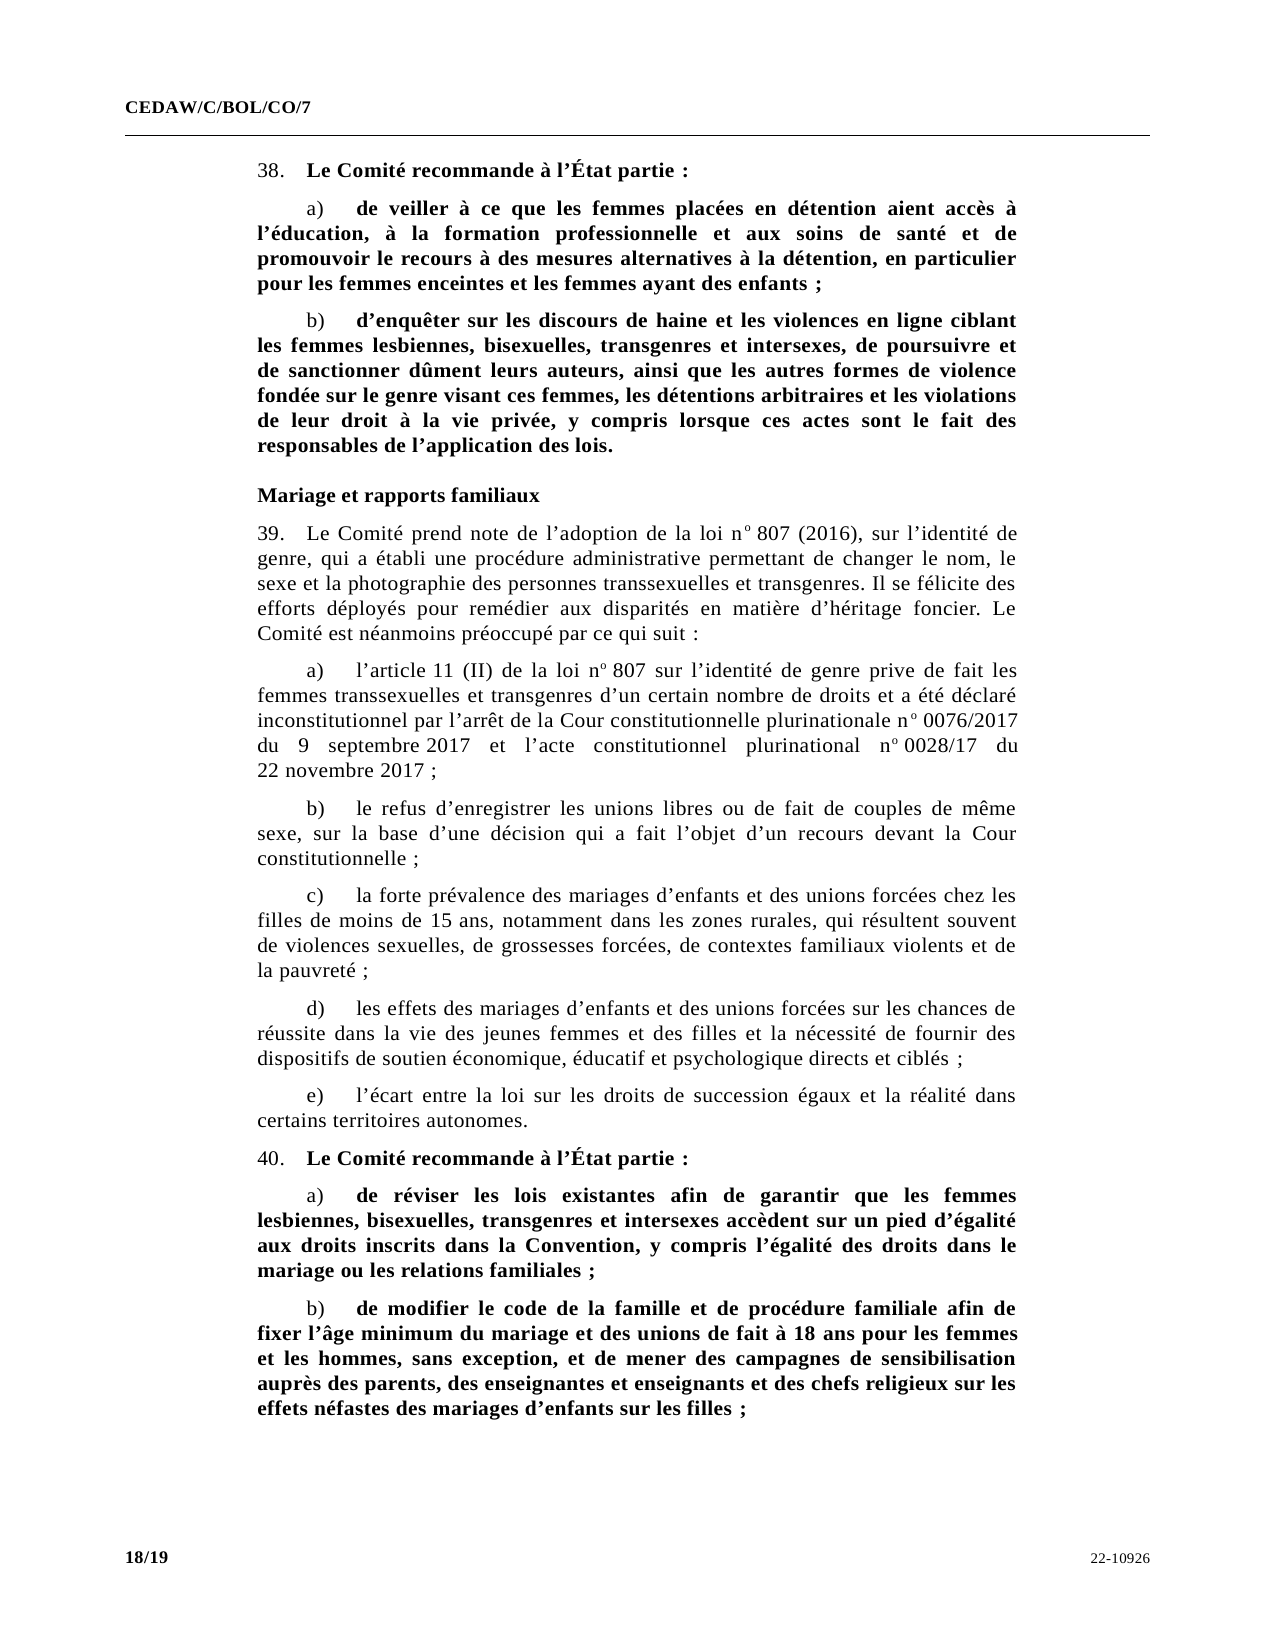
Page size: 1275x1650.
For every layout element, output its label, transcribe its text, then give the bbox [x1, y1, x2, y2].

text a) de veiller à ce que les femmes placées en détention aient accès à l’éducation, à la formation professionnelle et aux soins de santé et de promouvoir le recours à des mesures alternatives à la détention, en particulier pour les femmes enceintes et les femmes ayant des enfants ; [257, 195, 1018, 295]
text a) de réviser les lois existantes afin de garantir que les femmes lesbiennes, bisexuelles, transgenres et intersexes accèdent sur un pied d’égalité aux droits inscrits dans la Convention, y compris l’égalité des droits dans le mariage ou les relations familiales ; [257, 1182, 1018, 1282]
text Mariage et rapports familiaux [125, 482, 1019, 507]
list Le Comité recommande à l’État partie : [257, 1145, 1018, 1170]
text b) de modifier le code de la famille et de procédure familiale afin de fixer l’âge minimum du mariage et des unions de fait à 18 ans pour les femmes et les hommes, sans exception, et de mener des campagnes de sensibilisation auprès des parents, des enseignantes et enseignants et des chefs religieux sur les effets néfastes des mariages d’enfants sur les filles ; [257, 1295, 1018, 1420]
list Le Comité prend note de l’adoption de la loi no 807 (2016), sur l’identité de genre, qui a établi une procédure administrative permettant de changer le nom, le sexe et la photographie des personnes transsexuelles et transgenres. Il se félicite des efforts déployés pour remédier aux disparités en matière d’héritage foncier. Le Comité est néanmoins préoccupé par ce qui suit : [257, 520, 1018, 645]
text c) la forte prévalence des mariages d’enfants et des unions forcées chez les filles de moins de 15 ans, notamment dans les zones rurales, qui résultent souvent de violences sexuelles, de grossesses forcées, de contextes familiaux violents et de la pauvreté ; [257, 882, 1018, 982]
list Le Comité recommande à l’État partie : [257, 157, 1018, 182]
text d) les effets des mariages d’enfants et des unions forcées sur les chances de réussite dans la vie des jeunes femmes et des filles et la nécessité de fournir des dispositifs de soutien économique, éducatif et psychologique directs et ciblés ; [257, 995, 1018, 1070]
text a) l’article 11 (II) de la loi no 807 sur l’identité de genre prive de fait les femmes transsexuelles et transgenres d’un certain nombre de droits et a été déclaré inconstitutionnel par l’arrêt de la Cour constitutionnelle plurinationale no 0076/2017 du 9 septembre 2017 et l’acte constitutionnel plurinational no 0028/17 du 22 novembre 2017 ; [257, 657, 1018, 782]
text e) l’écart entre la loi sur les droits de succession égaux et la réalité dans certains territoires autonomes. [257, 1082, 1018, 1132]
text b) le refus d’enregistrer les unions libres ou de fait de couples de même sexe, sur la base d’une décision qui a fait l’objet d’un recours devant la Cour constitutionnelle ; [257, 795, 1018, 870]
text b) d’enquêter sur les discours de haine et les violences en ligne ciblant les femmes lesbiennes, bisexuelles, transgenres et intersexes, de poursuivre et de sanctionner dûment leurs auteurs, ainsi que les autres formes de violence fondée sur le genre visant ces femmes, les détentions arbitraires et les violations de leur droit à la vie privée, y compris lorsque ces actes sont le fait des responsables de l’application des lois. [257, 307, 1018, 457]
